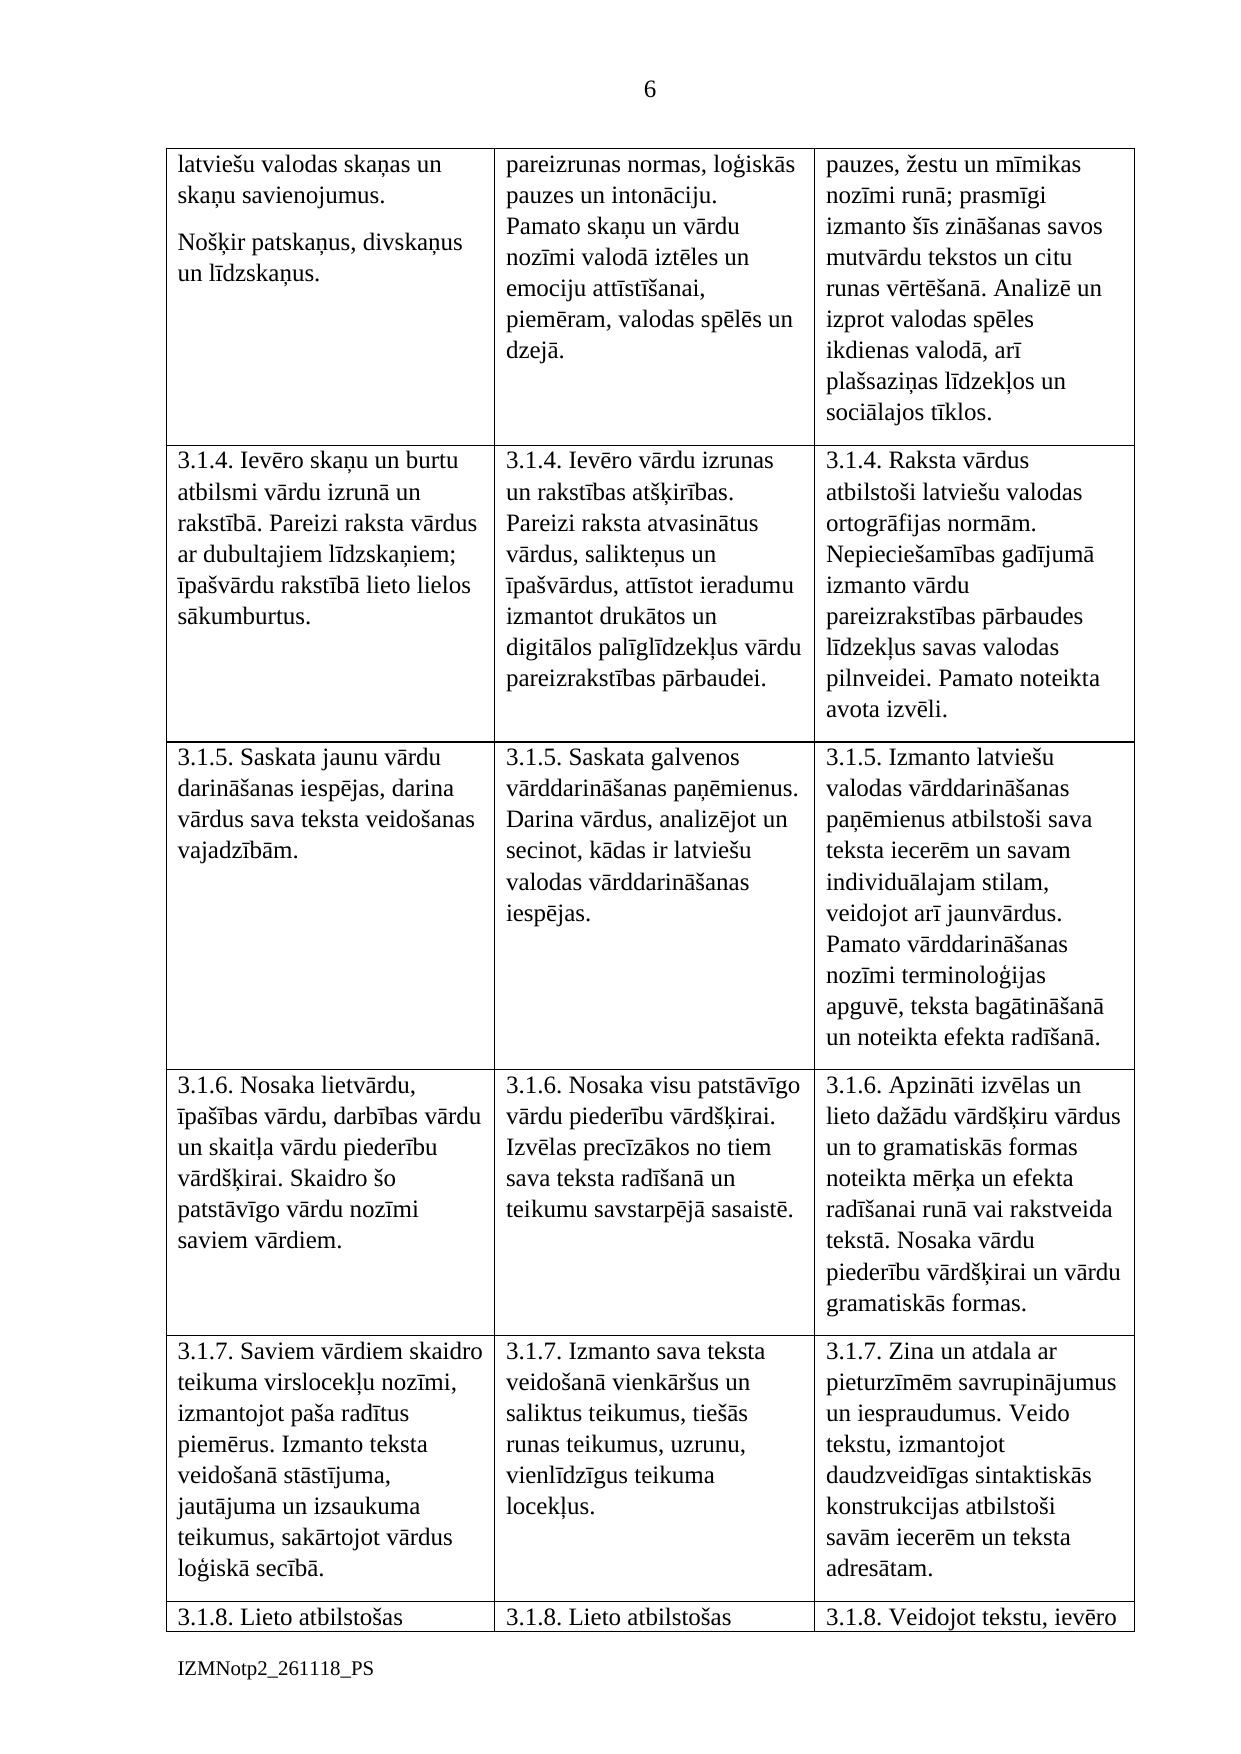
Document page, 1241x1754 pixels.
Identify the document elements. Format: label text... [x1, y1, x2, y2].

table_cell 3.1.5. Izmanto latviešu valodas vārddarināšanas paņēmienus atbilstoši sava teksta iecerēm un savam individuālajam stilam, veidojot arī jaunvārdus. Pamato vārddarināšanas nozīmi terminoloģijas apguvē, teksta bagātināšanā un noteikta efekta radīšanā. [815, 743, 1134, 1069]
table_cell 3.1.4. Ievēro skaņu un burtu atbilsmi vārdu izrunā un rakstībā. Pareizi raksta vārdus ar dubultajiem līdzskaņiem; īpašvārdu rakstībā lieto lielos sākumburtus. [167, 446, 494, 741]
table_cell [167, 1602, 494, 1631]
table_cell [815, 149, 1134, 444]
table_cell 3.1.7. Saviem vārdiem skaidro teikuma virslocekļu nozīmi, izmantojot paša radītus piemērus. Izmanto teksta veidošanā stāstījuma, jautājuma un izsaukuma teikumus, sakārtojot vārdus loģiskā secībā. [167, 1336, 494, 1601]
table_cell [167, 149, 494, 444]
table_cell 3.1.6. Nosaka visu patstāvīgo vārdu piederību vārdšķirai. Izvēlas precīzākos no tiem sava teksta radīšanā un teikumu savstarpējā sasaistē. [495, 1070, 814, 1335]
table_cell 3.1.5. Saskata jaunu vārdu darināšanas iespējas, darina vārdus sava teksta veidošanas vajadzībām. [167, 743, 494, 1069]
table_cell 3.1.7. Zina un atdala ar pieturzīmēm savrupinājumus un iespraudumus. Veido tekstu, izmantojot daudzveidīgas sintaktiskās konstrukcijas atbilstoši savām iecerēm un teksta adresātam. [815, 1336, 1134, 1601]
table_cell 3.1.7. Izmanto sava teksta veidošanā vienkāršus un saliktus teikumus, tiešās runas teikumus, uzrunu, vienlīdzīgus teikuma locekļus. [495, 1336, 814, 1601]
table_cell 3.1.4. Ievēro vārdu izrunas un rakstības atšķirības. Pareizi raksta atvasinātus vārdus, salikteņus un īpašvārdus, attīstot ieradumu izmantot drukātos un digitālos palīglīdzekļus vārdu pareizrakstības pārbaudei. [495, 446, 814, 741]
table_cell 3.1.6. Nosaka lietvārdu, īpašības vārdu, darbības vārdu un skaitļa vārdu piederību vārdšķirai. Skaidro šo patstāvīgo vārdu nozīmi saviem vārdiem. [167, 1070, 494, 1335]
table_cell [815, 1602, 1134, 1631]
table_cell 3.1.4. Raksta vārdus atbilstoši latviešu valodas ortogrāfijas normām. Nepieciešamības gadījumā izmanto vārdu pareizrakstības pārbaudes līdzekļus savas valodas pilnveidei. Pamato noteikta avota izvēli. [815, 446, 1134, 741]
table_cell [495, 1602, 814, 1631]
table_cell 3.1.5. Saskata galvenos vārddarināšanas paņēmienus. Darina vārdus, analizējot un secinot, kādas ir latviešu valodas vārddarināšanas iespējas. [495, 743, 814, 1069]
table_cell 3.1.6. Apzināti izvēlas un lieto dažādu vārdšķiru vārdus un to gramatiskās formas noteikta mērķa un efekta radīšanai runā vai rakstveida tekstā. Nosaka vārdu piederību vārdšķirai un vārdu gramatiskās formas. [815, 1070, 1134, 1335]
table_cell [495, 149, 814, 444]
